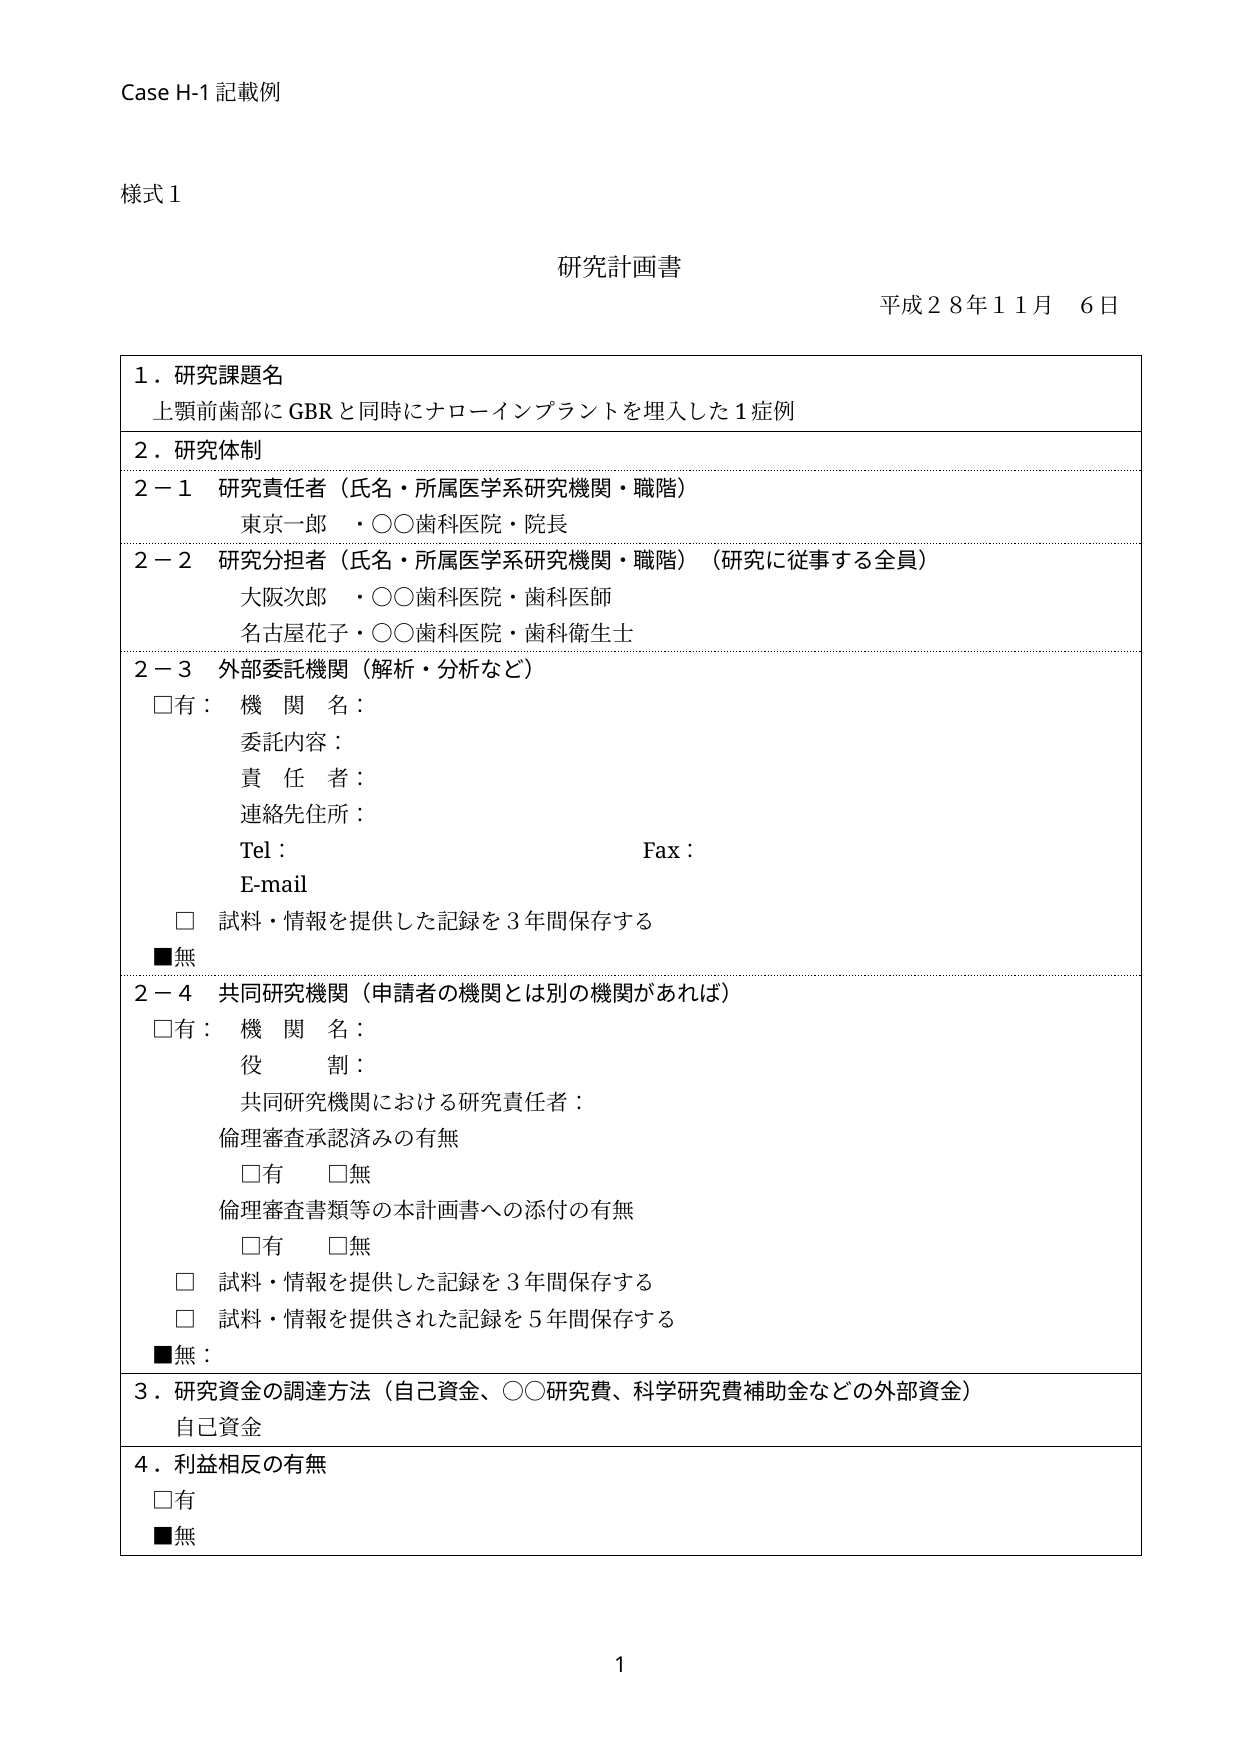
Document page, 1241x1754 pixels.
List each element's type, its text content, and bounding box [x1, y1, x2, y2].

table_cell ２－４ 共同研究機関（申請者の機関とは別の機関があれば） □有： 機 関 名： 役 割： 共同研究機関における研究責任者： 倫理審査承認済みの有無 □有 □無 倫理審査書類等の本計画書への添付の有無 □有 □無 □ 試料・情報を提供した記録を３年間保存する □ 試料・情報を提供された記録を５年間保存する ■無： [121, 975, 1141, 1373]
table_cell ２．研究体制 [121, 432, 1141, 470]
table_header １．研究課題名 上顎前歯部にGBRと同時にナローインプラントを埋入した1症例 [121, 356, 1141, 431]
table_cell ４．利益相反の有無 □有 ■無 [121, 1447, 1141, 1554]
table_cell ３．研究資金の調達方法（自己資金、○○研究費、科学研究費補助金などの外部資金） 自己資金 [121, 1374, 1141, 1446]
text 様式１ [121, 177, 1120, 209]
text 平成２８年１１月 ６日 [121, 289, 1120, 320]
table_cell ２－２ 研究分担者（氏名・所属医学系研究機関・職階）（研究に従事する全員） 大阪次郎 ・○○歯科医院・歯科医師 名古屋花子・○○歯科医院・歯科衛生士 [121, 543, 1141, 651]
text 研究計画書 [121, 247, 1120, 283]
table_cell ２－３ 外部委託機関（解析・分析など） □有： 機 関 名： 委託内容： 責 任 者： 連絡先住所： Tel： Fax： E-mail □ 試料・情報を提供した記録を３年間保存する ■無 [121, 651, 1141, 975]
table_cell ２－１ 研究責任者（氏名・所属医学系研究機関・職階） 東京一郎 ・○○歯科医院・院長 [121, 470, 1141, 542]
